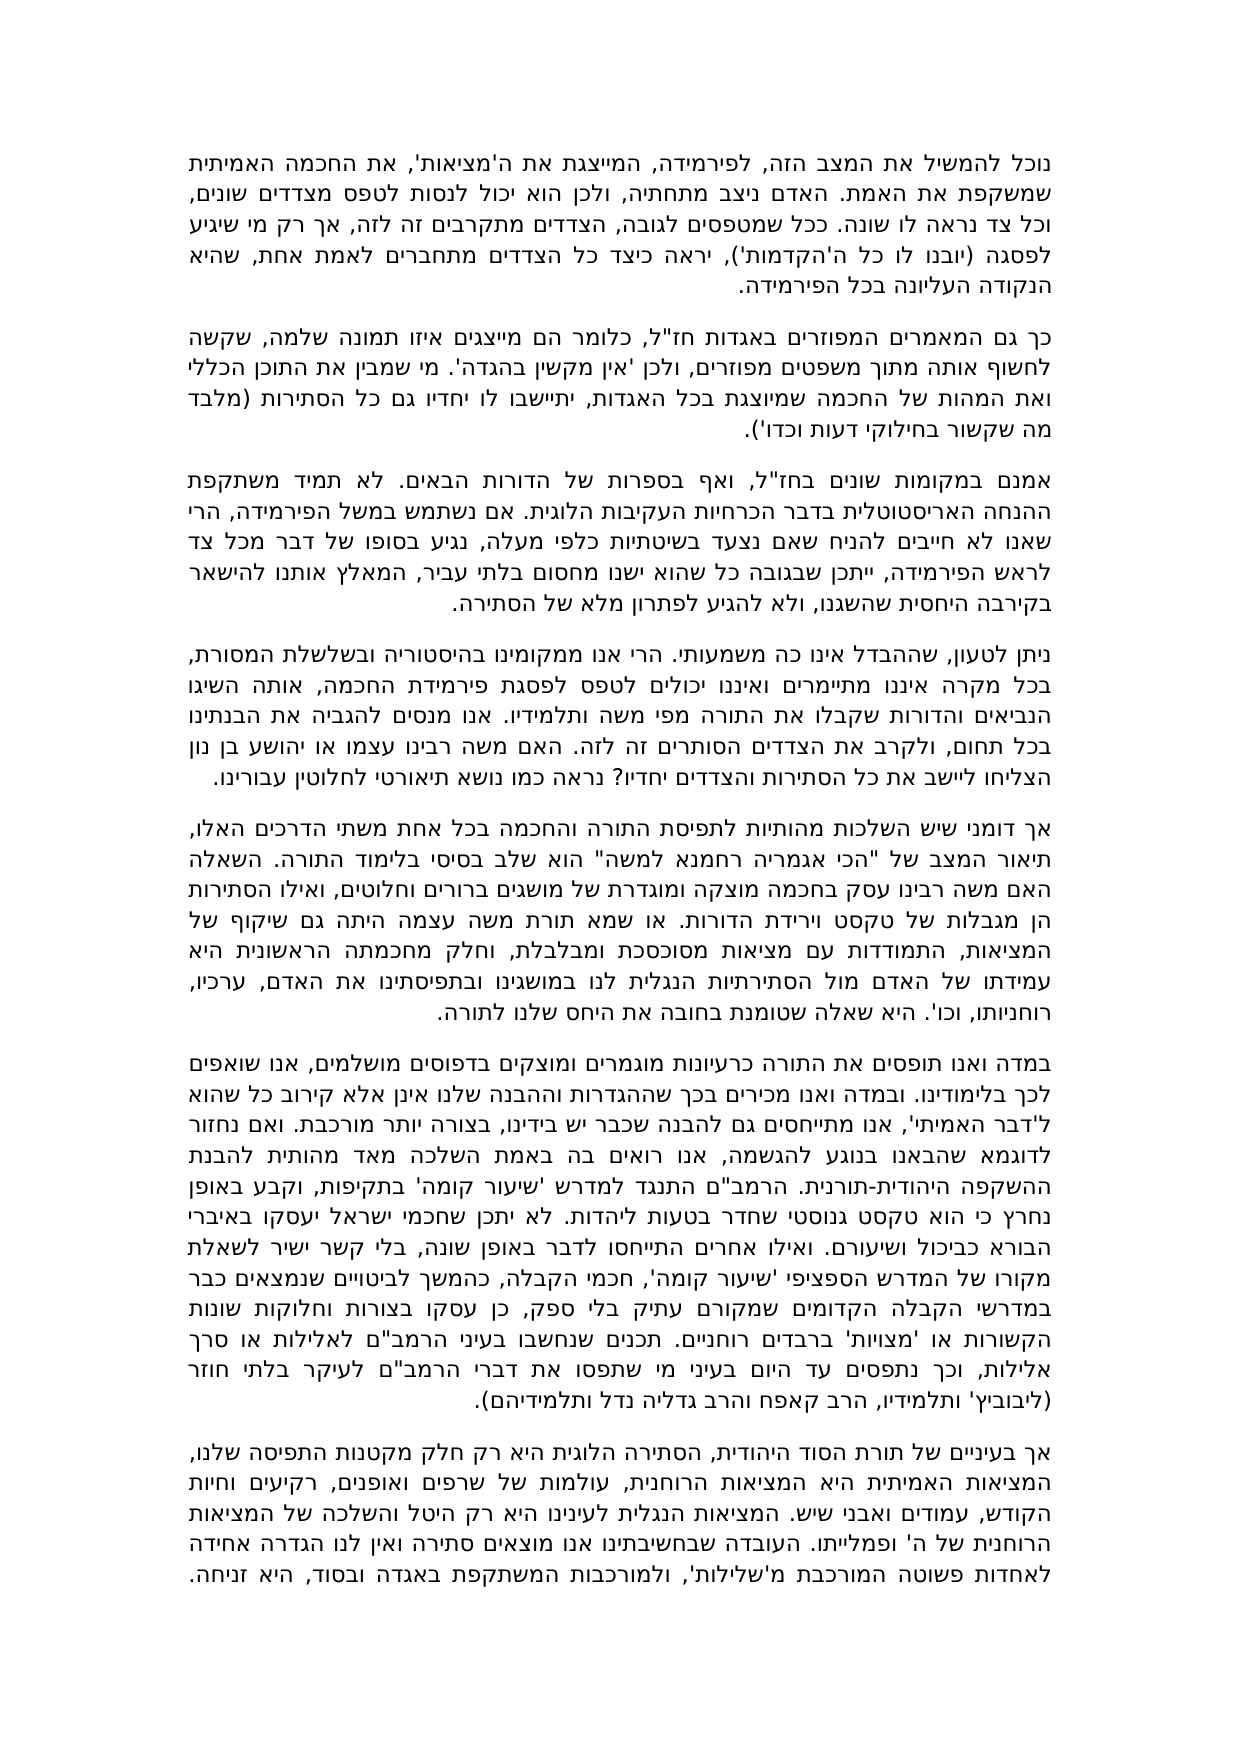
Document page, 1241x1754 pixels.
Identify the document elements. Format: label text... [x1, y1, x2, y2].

text אמנם במקומות שונים בחז"ל, ואף בספרות של הדורות הבאים. לא תמיד משתקפת ההנחה האריסטוטלית בדבר הכרחיות העקיבות הלוגית. אם נשתמש במשל הפירמידה, הרי שאנו לא חייבים להניח שאם נצעד בשיטתיות כלפי מעלה, נגיע בסופו של דבר מכל צד לראש הפירמידה, ייתכן שבגובה כל שהוא ישנו מחסום בלתי עביר, המאלץ אותנו להישאר בקירבה היחסית שהשגנו, ולא להגיע לפתרון מלא של הסתירה. [187, 467, 1053, 616]
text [187, 1439, 1053, 1588]
text ניתן לטעון, שההבדל אינו כה משמעותי. הרי אנו ממקומינו בהיסטוריה ובשלשלת המסורת, בכל מקרה איננו מתיימרים ואיננו יכולים לטפס לפסגת פירמידת החכמה, אותה השיגו הנביאים והדורות שקבלו את התורה מפי משה ותלמידיו. אנו מנסים להגביה את הבנתינו בכל תחום, ולקרב את הצדדים הסותרים זה לזה. האם משה רבינו עצמו או יהושע בן נון הצליחו ליישב את כל הסתירות והצדדים יחדיו? נראה כמו נושא תיאורטי לחלוטין עבורינו. [187, 641, 1053, 790]
text במדה ואנו תופסים את התורה כרעיונות מוגמרים ומוצקים בדפוסים מושלמים, אנו שואפים לכך בלימודינו. ובמדה ואנו מכירים בכך שההגדרות וההבנה שלנו אינן אלא קירוב כל שהוא ל'דבר האמיתי', אנו מתייחסים גם להבנה שכבר יש בידינו, בצורה יותר מורכבת. ואם נחזור לדוגמא שהבאנו בנוגע להגשמה, אנו רואים בה באמת השלכה מאד מהותית להבנת ההשקפה היהודית-תורנית. הרמב"ם התנגד למדרש 'שיעור קומה' בתקיפות, וקבע באופן נחרץ כי הוא טקסט גנוסטי שחדר בטעות ליהדות. לא יתכן שחכמי ישראל יעסקו באיברי הבורא כביכול ושיעורם. ואילו אחרים התייחסו לדבר באופן שונה, בלי קשר ישיר לשאלת מקורו של המדרש הספציפי 'שיעור קומה', חכמי הקבלה, כהמשך לביטויים שנמצאים כבר במדרשי הקבלה הקדומים שמקורם עתיק בלי ספק, כן עסקו בצורות וחלוקות שונות הקשורות או 'מצויות' ברבדים רוחניים. תכנים שנחשבו בעיני הרמב"ם לאלילות או סרך אלילות, וכך נתפסים עד היום בעיני מי שתפסו את דברי הרמב"ם לעיקר בלתי חוזר (ליבוביץ' ותלמידיו, הרב קאפח והרב גדליה נדל ותלמידיהם). [187, 1050, 1053, 1414]
text כך גם המאמרים המפוזרים באגדות חז"ל, כלומר הם מייצגים איזו תמונה שלמה, שקשה לחשוף אותה מתוך משפטים מפוזרים, ולכן 'אין מקשין בהגדה'. מי שמבין את התוכן הכללי ואת המהות של החכמה שמיוצגת בכל האגדות, יתיישבו לו יחדיו גם כל הסתירות (מלבד מה שקשור בחילוקי דעות וכדו'). [187, 324, 1053, 442]
text אך דומני שיש השלכות מהותיות לתפיסת התורה והחכמה בכל אחת משתי הדרכים האלו, תיאור המצב של "הכי אגמריה רחמנא למשה" הוא שלב בסיסי בלימוד התורה. השאלה האם משה רבינו עסק בחכמה מוצקה ומוגדרת של מושגים ברורים וחלוטים, ואילו הסתירות הן מגבלות של טקסט וירידת הדורות. או שמא תורת משה עצמה היתה גם שיקוף של המציאות, התמודדות עם מציאות מסוכסכת ומבלבלת, וחלק מחכמתה הראשונית היא עמידתו של האדם מול הסתירתיות הנגלית לנו במושגינו ובתפיסתינו את האדם, ערכיו, רוחניותו, וכו'. היא שאלה שטומנת בחובה את היחס שלנו לתורה. [187, 815, 1053, 1026]
text נוכל להמשיל את המצב הזה, לפירמידה, המייצגת את ה'מציאות', את החכמה האמיתית שמשקפת את האמת. האדם ניצב מתחתיה, ולכן הוא יכול לנסות לטפס מצדדים שונים, וכל צד נראה לו שונה. ככל שמטפסים לגובה, הצדדים מתקרבים זה לזה, אך רק מי שיגיע לפסגה (יובנו לו כל ה'הקדמות'), יראה כיצד כל הצדדים מתחברים לאמת אחת, שהיא הנקודה העליונה בכל הפירמידה. [187, 150, 1053, 299]
